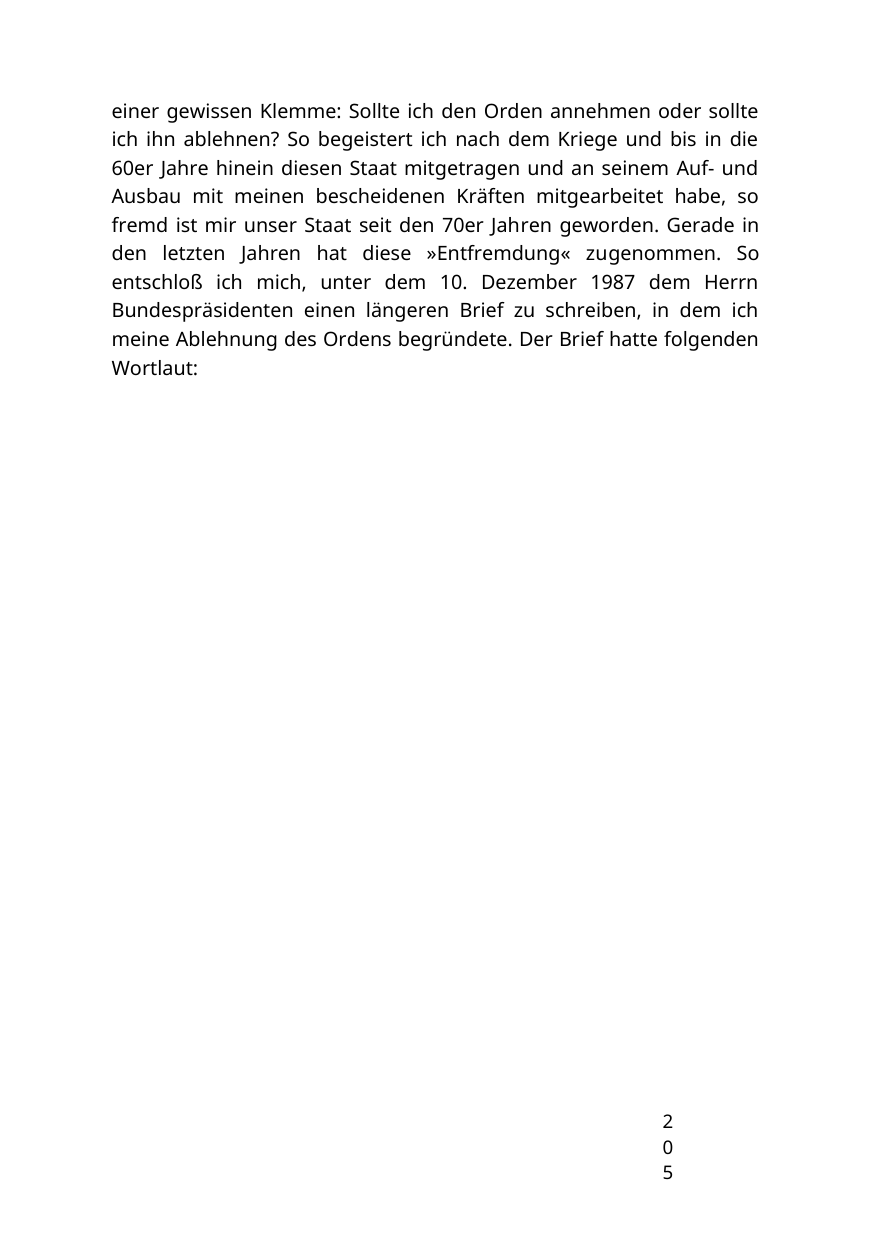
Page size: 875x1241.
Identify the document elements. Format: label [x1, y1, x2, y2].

text [111, 95, 759, 381]
